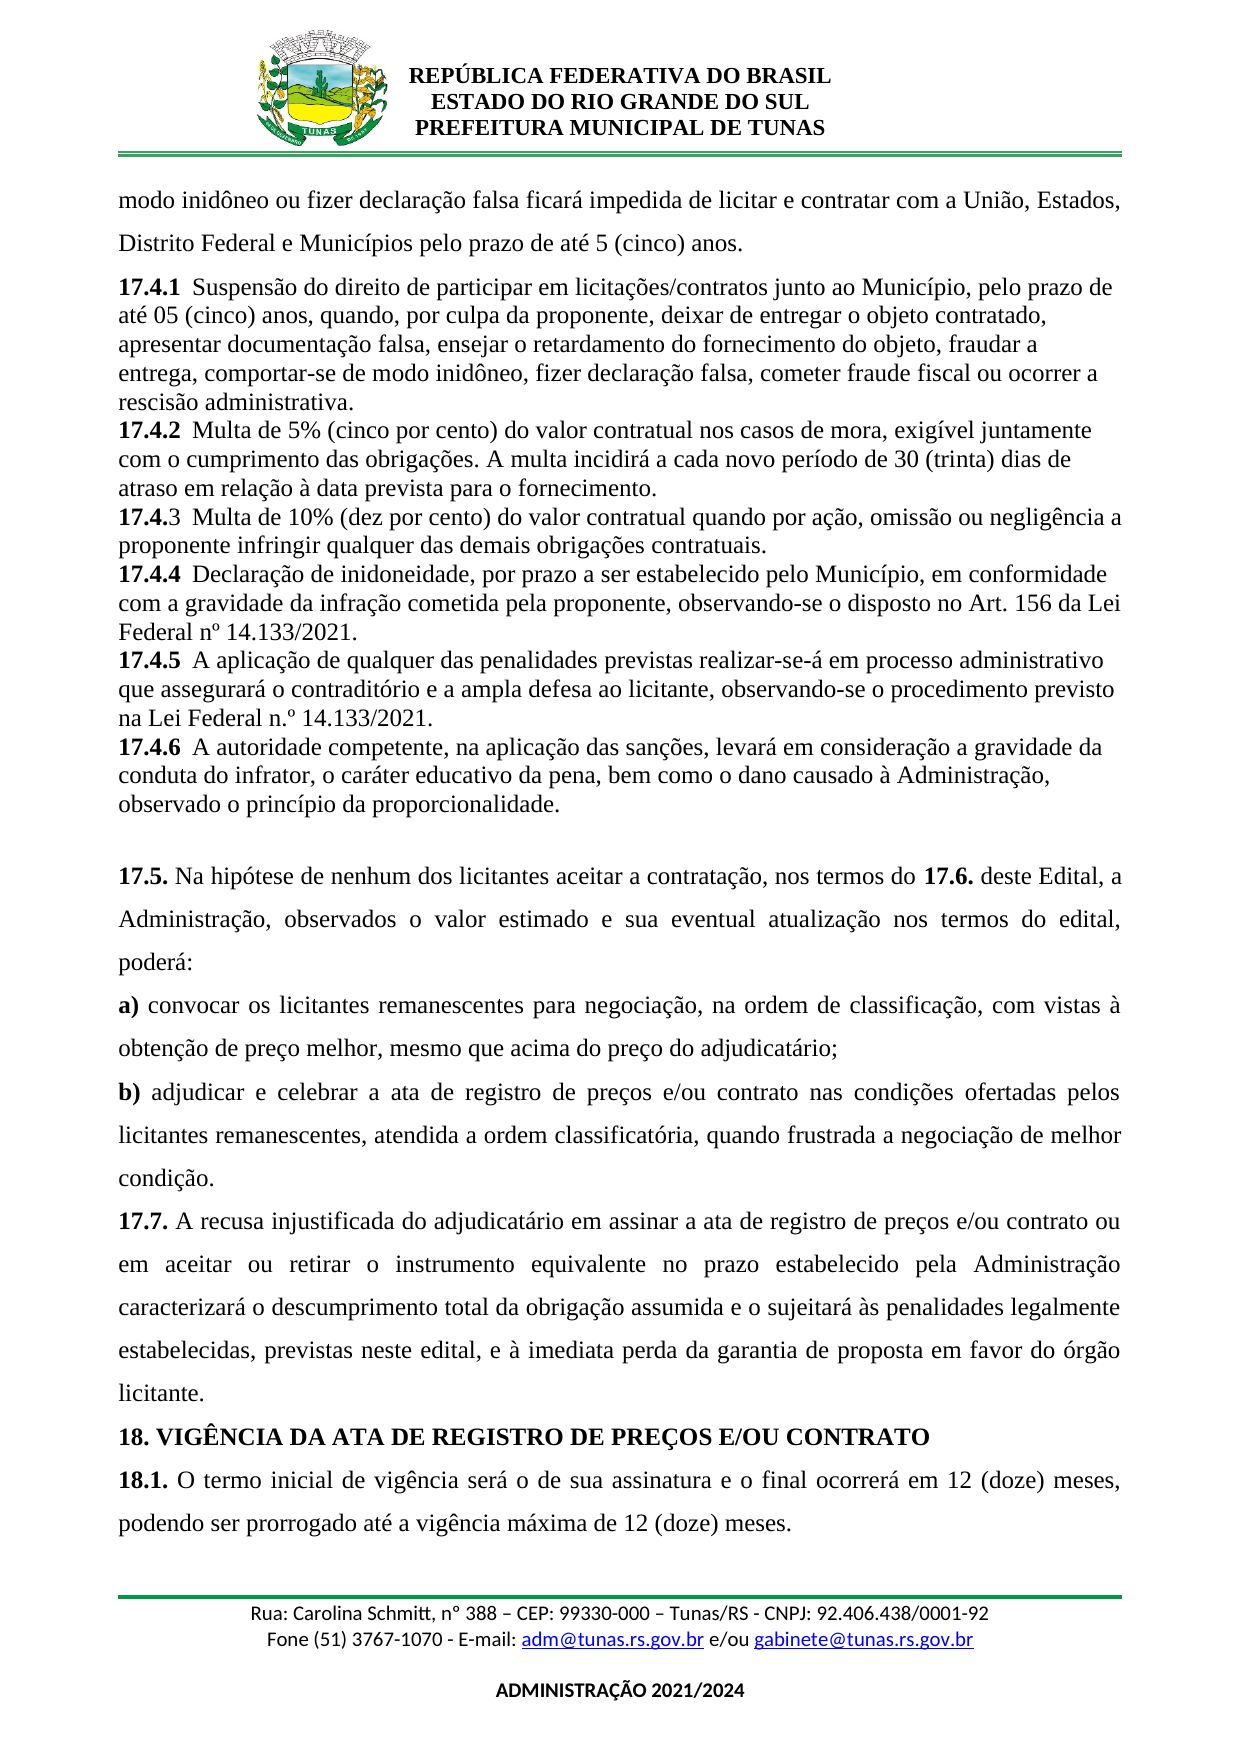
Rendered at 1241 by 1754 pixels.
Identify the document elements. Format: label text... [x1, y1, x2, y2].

text a) convocar os licitantes remanescentes para negociação, na ordem de classificação, com vistas à obtenção de preço melhor, mesmo que acima do preço do adjudicatário; [118, 990, 1122, 1062]
text b) adjudicar e celebrar a ata de registro de preços e/ou contrato nas condições ofertadas pelos licitantes remanescentes, atendida a ordem classificatória, quando frustrada a negociação de melhor condição. [118, 1077, 1122, 1192]
text 17.4.1 Suspensão do direito de participar em licitações/contratos junto ao Município, pelo prazo de até 05 (cinco) anos, quando, por culpa da proponente, deixar de entregar o objeto contratado, apresentar documentação falsa, ensejar o retardamento do fornecimento do objeto, fraudar a entrega, comportar-se de modo inidôneo, fizer declaração falsa, cometer fraude fiscal ou ocorrer a rescisão administrativa. [118, 272, 1122, 415]
text 17.4.4 Declaração de inidoneidade, por prazo a ser estabelecido pelo Município, em conformidade com a gravidade da infração cometida pela proponente, observando-se o disposto no Art. 156 da Lei Federal nº 14.133/2021. [118, 559, 1122, 645]
text 17.4.3 Multa de 10% (dez por cento) do valor contratual quando por ação, omissão ou negligência a proponente infringir qualquer das demais obrigações contratuais. [118, 502, 1122, 559]
text 17.4.5 A aplicação de qualquer das penalidades previstas realizar-se-á em processo administrativo que assegurará o contraditório e a ampla defesa ao licitante, observando-se o procedimento previsto na Lei Federal n.º 14.133/2021. [118, 645, 1122, 732]
text 18.1. O termo inicial de vigência será o de sua assinatura e o final ocorrerá em 12 (doze) meses, podendo ser prorrogado até a vigência máxima de 12 (doze) meses. [118, 1465, 1122, 1537]
text 17.7. A recusa injustificada do adjudicatário em assinar a ata de registro de preços e/ou contrato ou em aceitar ou retirar o instrumento equivalente no prazo estabelecido pela Administração caracterizará o descumprimento total da obrigação assumida e o sujeitará às penalidades legalmente estabelecidas, previstas neste edital, e à imediata perda da garantia de proposta em favor do órgão licitante. [118, 1206, 1122, 1407]
text 17.5. Na hipótese de nenhum dos licitantes aceitar a contratação, nos termos do 17.6. deste Edital, a Administração, observados o valor estimado e sua eventual atualização nos termos do edital, poderá: [118, 861, 1122, 976]
text 17.4.2 Multa de 5% (cinco por cento) do valor contratual nos casos de mora, exigível juntamente com o cumprimento das obrigações. A multa incidirá a cada novo período de 30 (trinta) dias de atraso em relação à data prevista para o fornecimento. [118, 415, 1122, 502]
picture [256, 30, 388, 146]
text 18. VIGÊNCIA DA ATA DE REGISTRO DE PREÇOS E/OU CONTRATO [118, 1422, 1122, 1450]
text 17.4.6 A autoridade competente, na aplicação das sanções, levará em consideração a gravidade da conduta do infrator, o caráter educativo da pena, bem como o dano causado à Administração, observado o princípio da proporcionalidade. [118, 732, 1122, 818]
